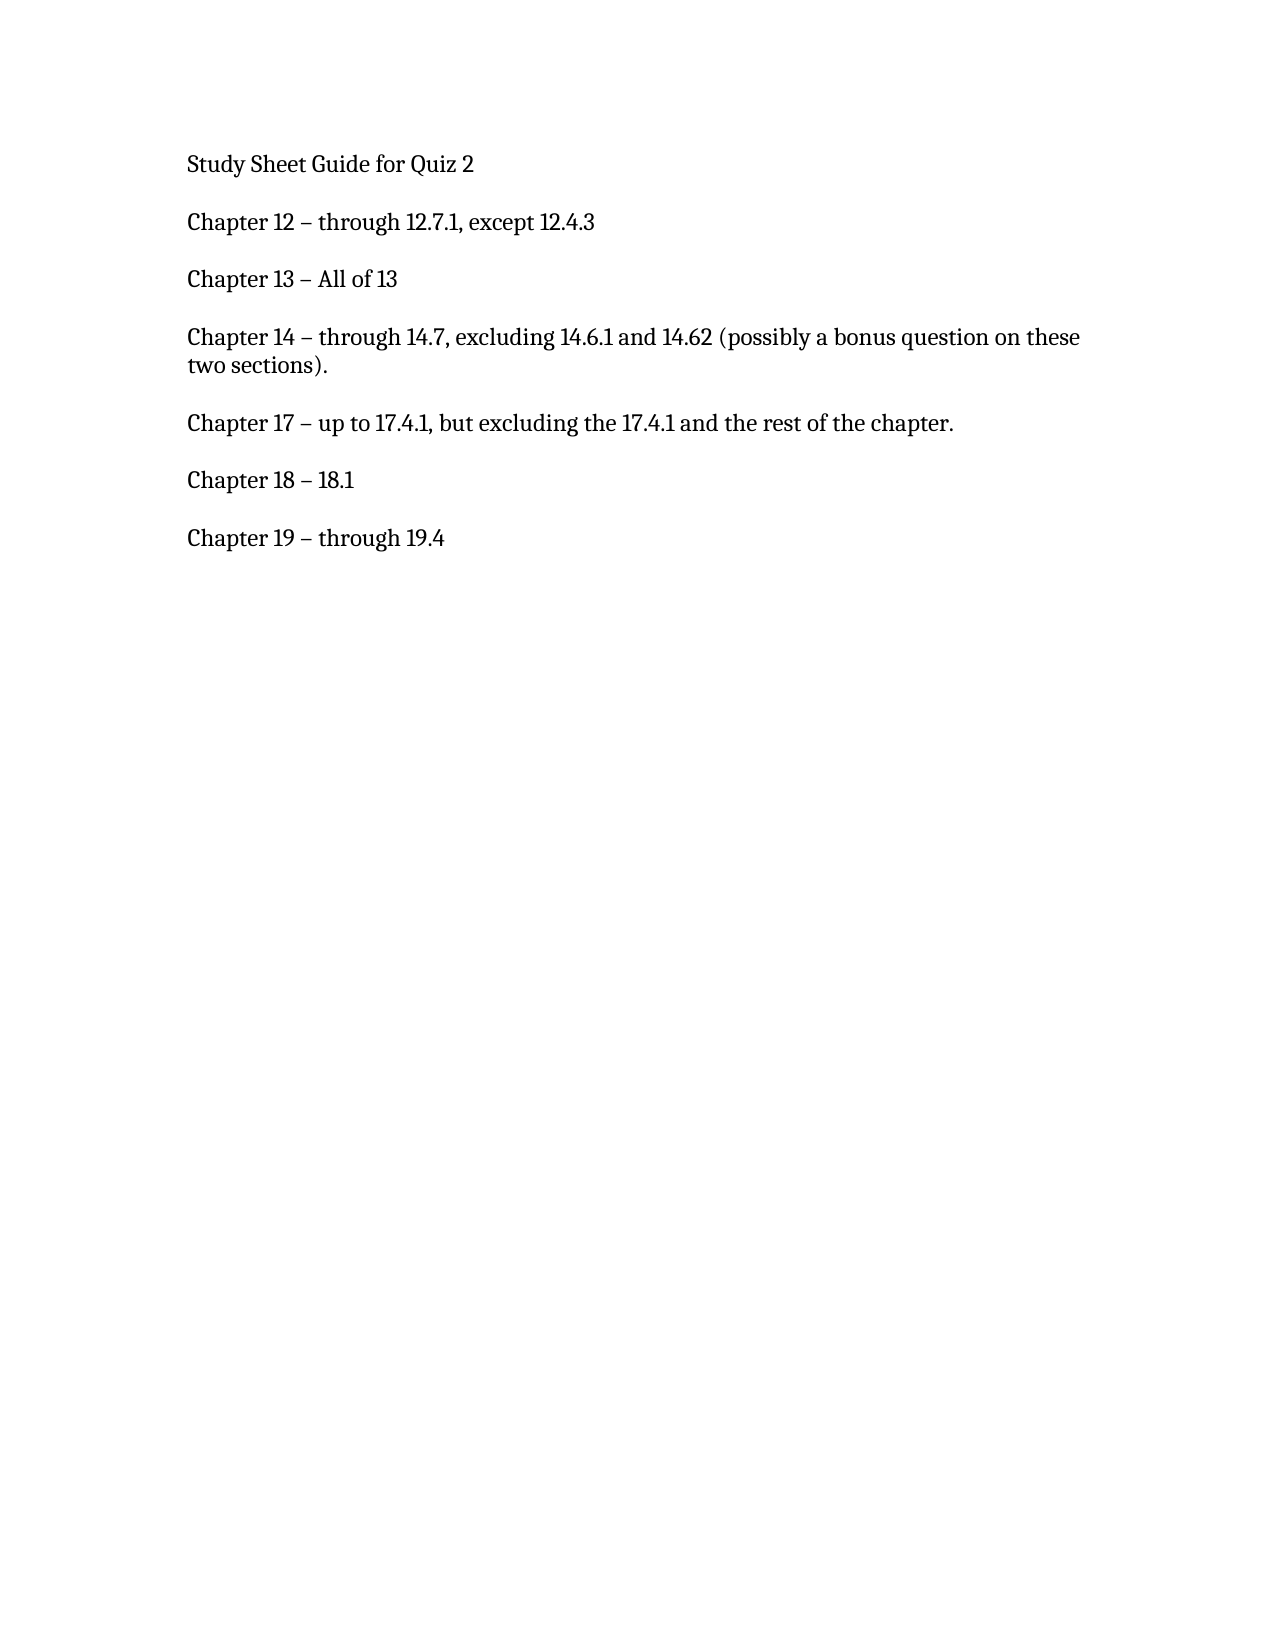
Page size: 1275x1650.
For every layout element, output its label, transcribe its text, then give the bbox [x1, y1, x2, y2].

text Chapter 19 – through 19.4 [187, 524, 1087, 552]
text Chapter 18 – 18.1 [187, 466, 1087, 495]
text Chapter 12 – through 12.7.1, except 12.4.3 [187, 207, 1087, 236]
text Chapter 17 – up to 17.4.1, but excluding the 17.4.1 and the rest of the chapter. [187, 409, 1087, 437]
text Study Sheet Guide for Quiz 2 [187, 150, 1087, 179]
text Chapter 13 – All of 13 [187, 265, 1087, 294]
text Chapter 14 – through 14.7, excluding 14.6.1 and 14.62 (possibly a bonus question on these two sections). [187, 322, 1087, 380]
